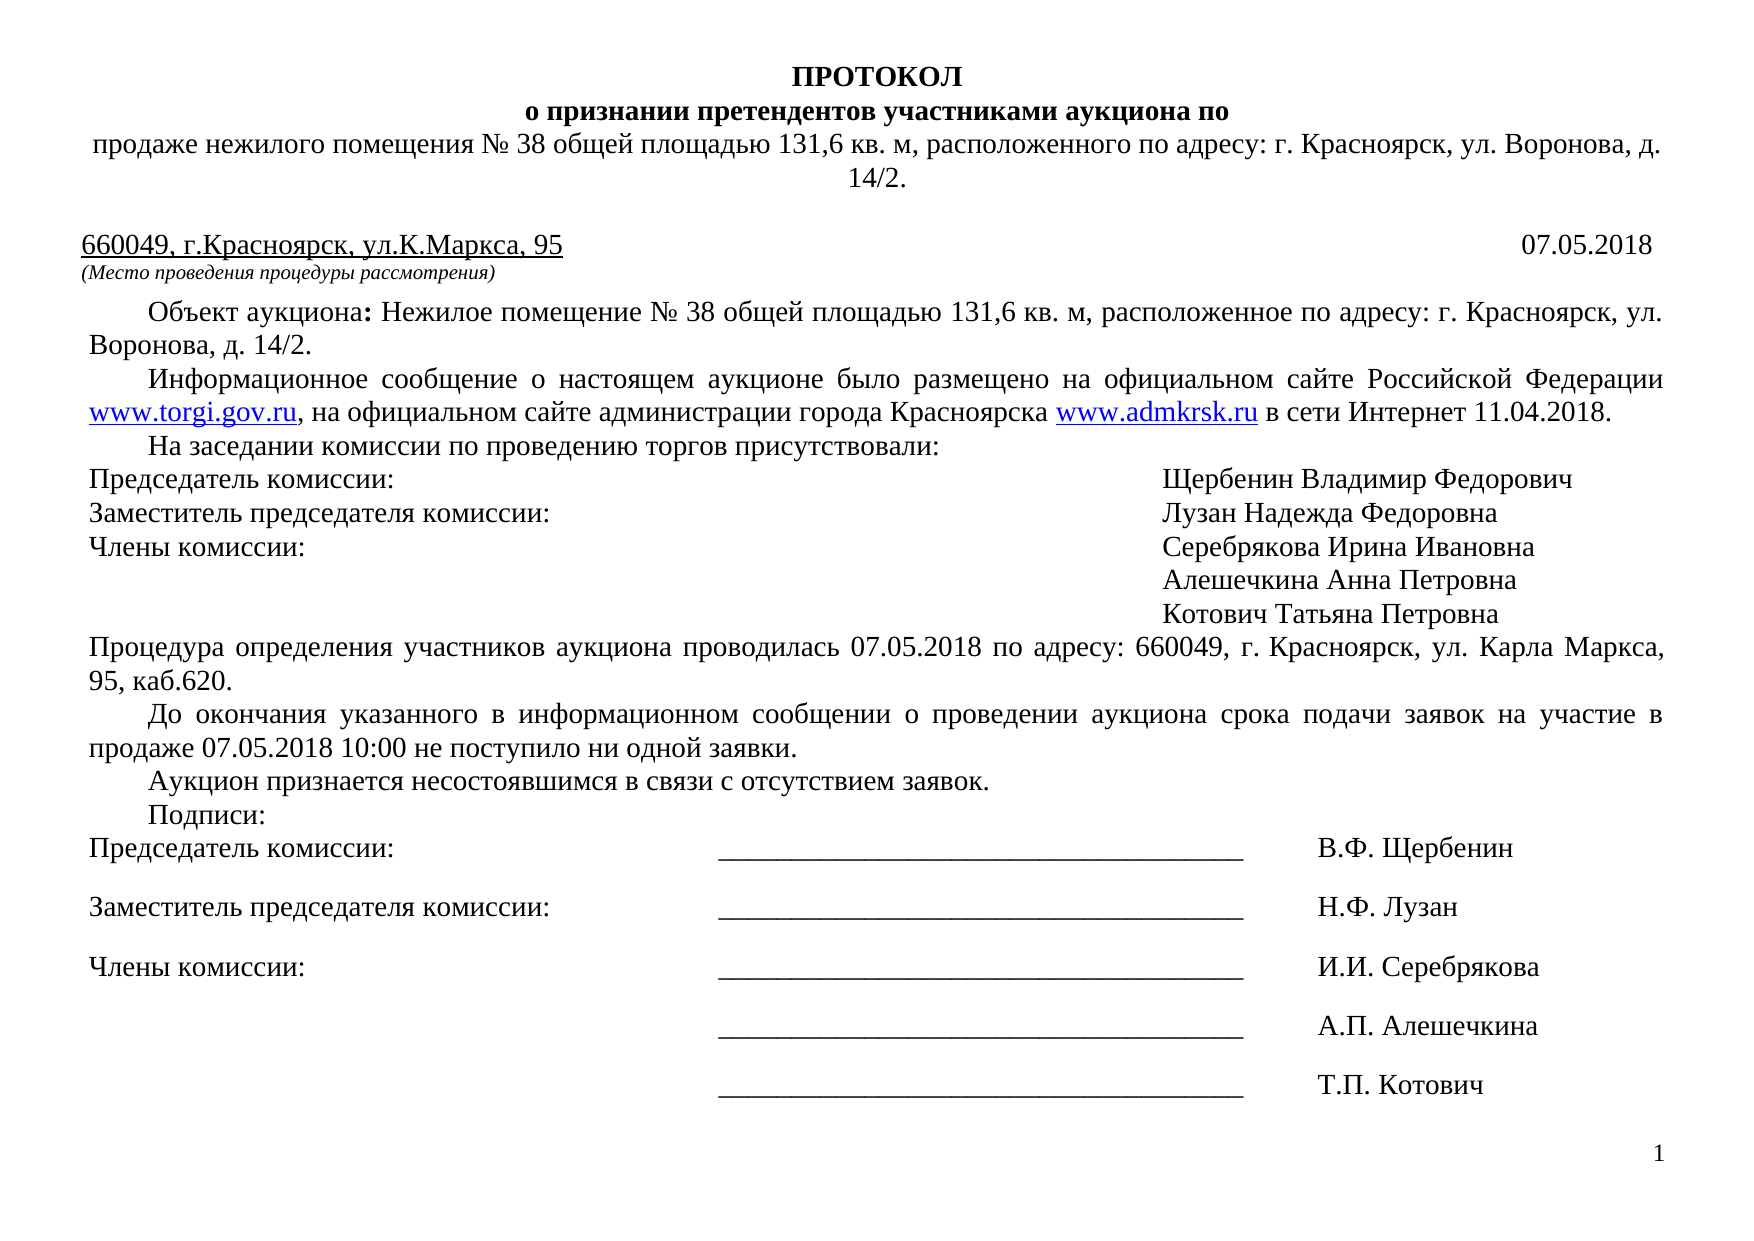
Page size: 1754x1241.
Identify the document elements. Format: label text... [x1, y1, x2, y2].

table_cell Т.П. Котович [1306, 1067, 1654, 1126]
table_cell Заместитель председателя комиссии: [78, 890, 707, 949]
table_header Председатель комиссии: [78, 831, 707, 889]
table_cell Серебрякова Ирина Ивановна [1151, 529, 1654, 562]
table_cell А.П. Алешечкина [1306, 1008, 1654, 1067]
table_cell ____________________________________ [707, 1008, 1306, 1067]
text продаже нежилого помещения № 38 общей площадью 131,6 кв. м, расположенного по адресу: г. Красноярск, ул. Воронова, д. 14/2. [89, 126, 1665, 193]
text Информационное сообщение о настоящем аукционе было размещено на официальном сайте Российской Федерации www.torgi.gov.ru, на официальном сайте администрации города Красноярска www.admkrsk.ru в сети Интернет 11.04.2018. [89, 361, 1665, 428]
text Процедура определения участников аукциона проводилась 07.05.2018 по адресу: . Красноярск, ул. Карла Маркса, 95, каб.620. [89, 629, 1665, 696]
text ПРОТОКОЛ [89, 59, 1665, 93]
table_header ____________________________________ [707, 831, 1306, 889]
table_cell И.И. Серебрякова [1306, 949, 1654, 1008]
table_cell Члены комиссии: [78, 949, 707, 1126]
table_cell Члены комиссии: [78, 529, 1151, 629]
table_cell Заместитель председателя комиссии: [78, 495, 1151, 529]
table_cell Алешечкина Анна Петровна [1151, 562, 1654, 596]
table_cell ____________________________________ [707, 1067, 1306, 1126]
text До окончания указанного в информационном сообщении о проведении аукциона срока подачи заявок на участие в продаже 07.05.2018 10:00 не поступило ни одной заявки. [89, 696, 1665, 763]
text о признании претендентов участниками аукциона по [89, 93, 1665, 126]
table_cell Котович Татьяна Петровна [1151, 596, 1654, 629]
table_header 07.05.2018 [876, 227, 1664, 294]
table_cell ____________________________________ [707, 890, 1306, 949]
table_cell Лузан Надежда Федоровна [1151, 495, 1654, 529]
table_header В.Ф. Щербенин [1306, 831, 1654, 889]
text На заседании комиссии по проведению торгов присутствовали: [89, 428, 1665, 462]
table_header .Красноярск, ул.К.Маркса, 95 (Место проведения процедуры рассмотрения) [70, 227, 876, 294]
text Аукцион признается несостоявшимся в связи с отсутствием заявок. [89, 763, 1665, 797]
text Объект аукциона: Нежилое помещение № 38 общей площадью 131,6 кв. м, расположенное по адресу: г. Красноярск, ул. Воронова, д. 14/2. [89, 294, 1665, 361]
text Подписи: [89, 797, 1665, 831]
table_cell Н.Ф. Лузан [1306, 890, 1654, 949]
table_header Щербенин Владимир Федорович [1151, 462, 1654, 495]
table_cell ____________________________________ [707, 949, 1306, 1008]
table_header Председатель комиссии: [78, 462, 1151, 495]
